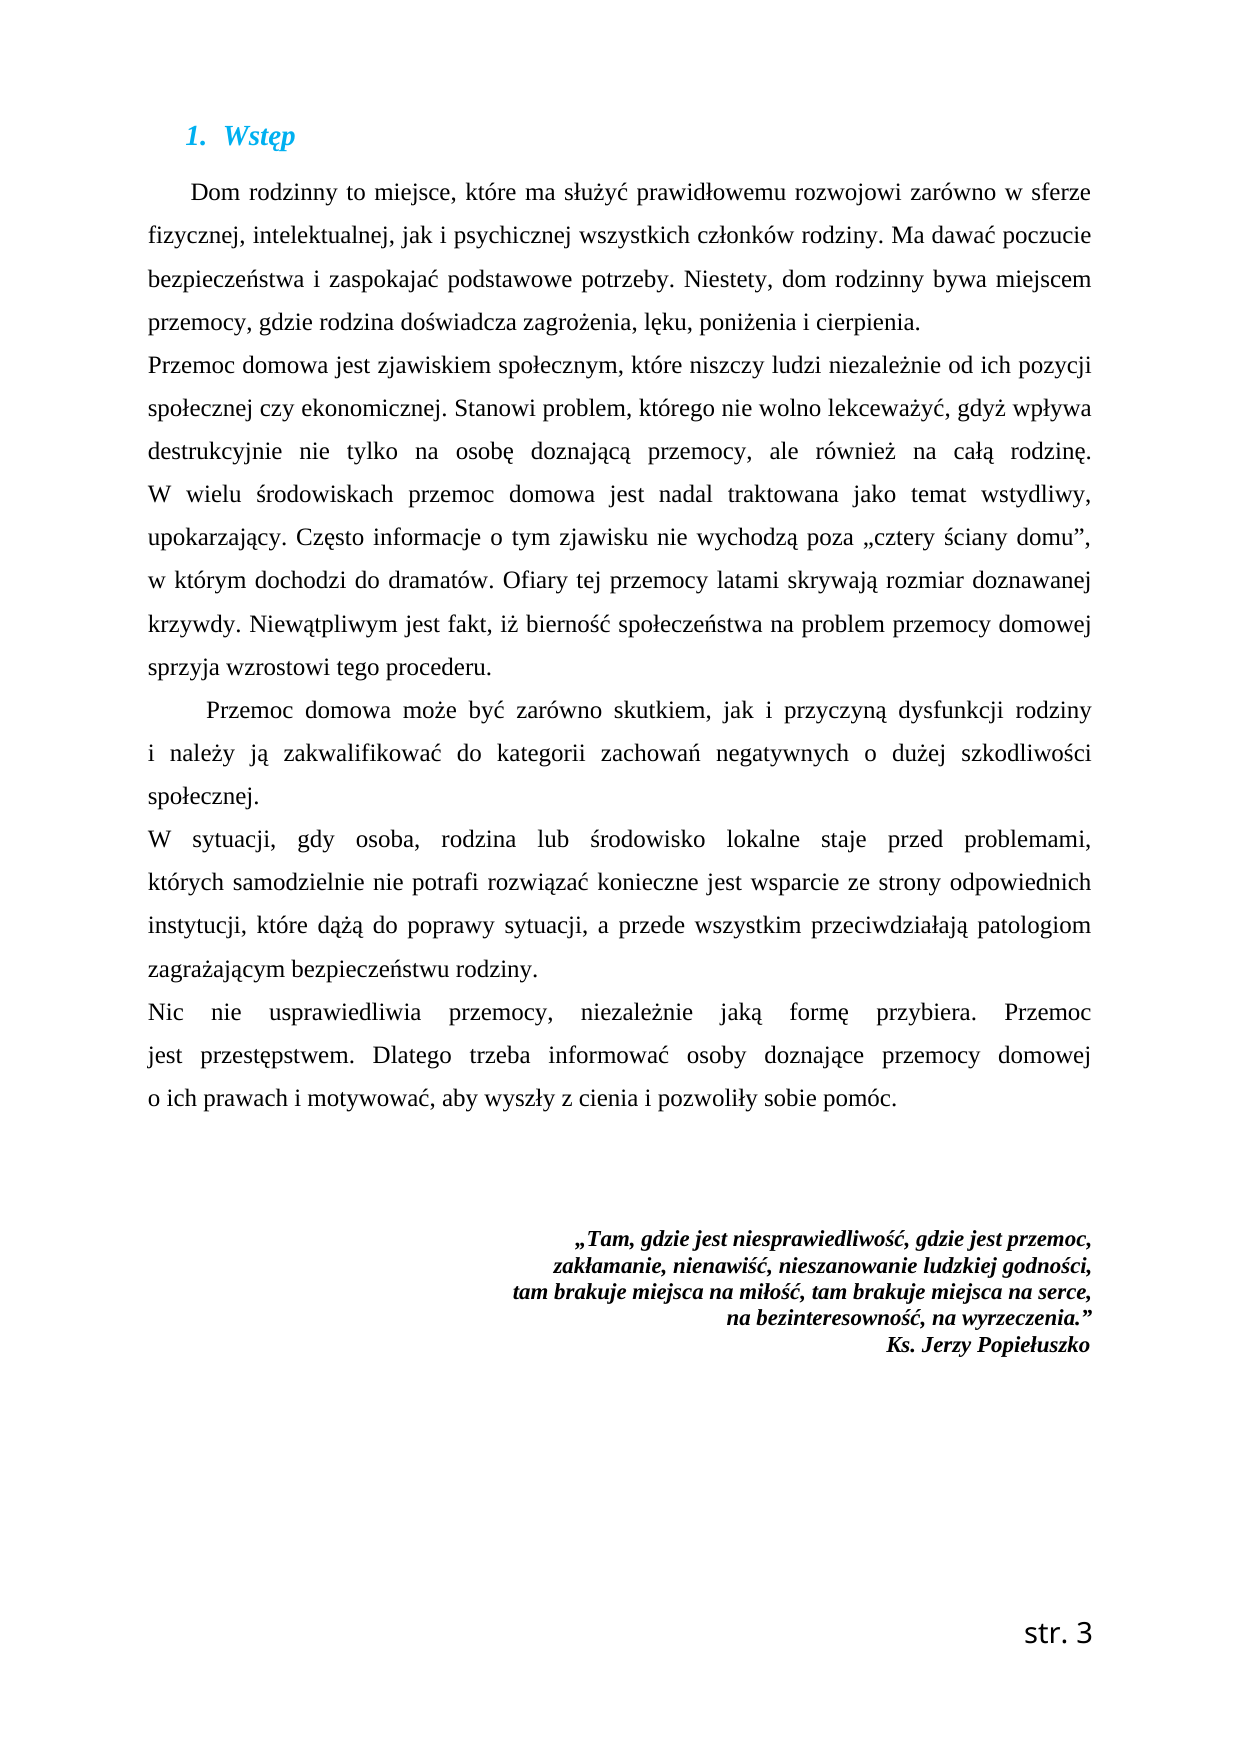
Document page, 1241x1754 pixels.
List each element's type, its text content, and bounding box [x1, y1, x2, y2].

text Przemoc domowa może być zarówno skutkiem, jak i przyczyną dysfunkcji rodziny i należy ją zakwalifikować do kategorii zachowań negatywnych o dużej szkodliwości społecznej. [148, 695, 1092, 810]
text na bezinteresowność, na wyrzeczenia.” [148, 1304, 1092, 1331]
text Ks. Jerzy Popiełuszko [148, 1331, 1092, 1357]
text Przemoc domowa jest zjawiskiem społecznym, które niszczy ludzi niezależnie od ich pozycji społecznej czy ekonomicznej. Stanowi problem, którego nie wolno lekceważyć, gdyż wpływa destrukcyjnie nie tylko na osobę doznającą przemocy, ale również na całą rodzinę. W wielu środowiskach przemoc domowa jest nadal traktowana jako temat wstydliwy, upokarzający. Często informacje o tym zjawisku nie wychodzą poza „cztery ściany domu”, w którym dochodzi do dramatów. Ofiary tej przemocy latami skrywają rozmiar doznawanej krzywdy. Niewątpliwym jest fakt, iż bierność społeczeństwa na problem przemocy domowej sprzyja wzrostowi tego procederu. [148, 350, 1092, 681]
text „Tam, gdzie jest niesprawiedliwość, gdzie jest przemoc, [148, 1225, 1092, 1252]
text zakłamanie, nienawiść, nieszanowanie ludzkiej godności, [148, 1252, 1092, 1278]
text tam brakuje miejsca na miłość, tam brakuje miejsca na serce, [148, 1278, 1092, 1304]
text W sytuacji, gdy osoba, rodzina lub środowisko lokalne staje przed problemami, których samodzielnie nie potrafi rozwiązać konieczne jest wsparcie ze strony odpowiednich instytucji, które dążą do poprawy sytuacji, a przede wszystkim przeciwdziałają patologiom zagrażającym bezpieczeństwu rodziny. [148, 824, 1092, 982]
list Wstęp [185, 118, 1092, 152]
text Dom rodzinny to miejsce, które ma służyć prawidłowemu rozwojowi zarówno w sferze fizycznej, intelektualnej, jak i psychicznej wszystkich członków rodziny. Ma dawać poczucie bezpieczeństwa i zaspokajać podstawowe potrzeby. Niestety, dom rodzinny bywa miejscem przemocy, gdzie rodzina doświadcza zagrożenia, lęku, poniżenia i cierpienia. [148, 177, 1092, 336]
text Nic nie usprawiedliwia przemocy, niezależnie jaką formę przybiera. Przemoc jest przestępstwem. Dlatego trzeba informować osoby doznające przemocy domowej o ich prawach i motywować, aby wyszły z cienia i pozwoliły sobie pomóc. [148, 997, 1092, 1112]
